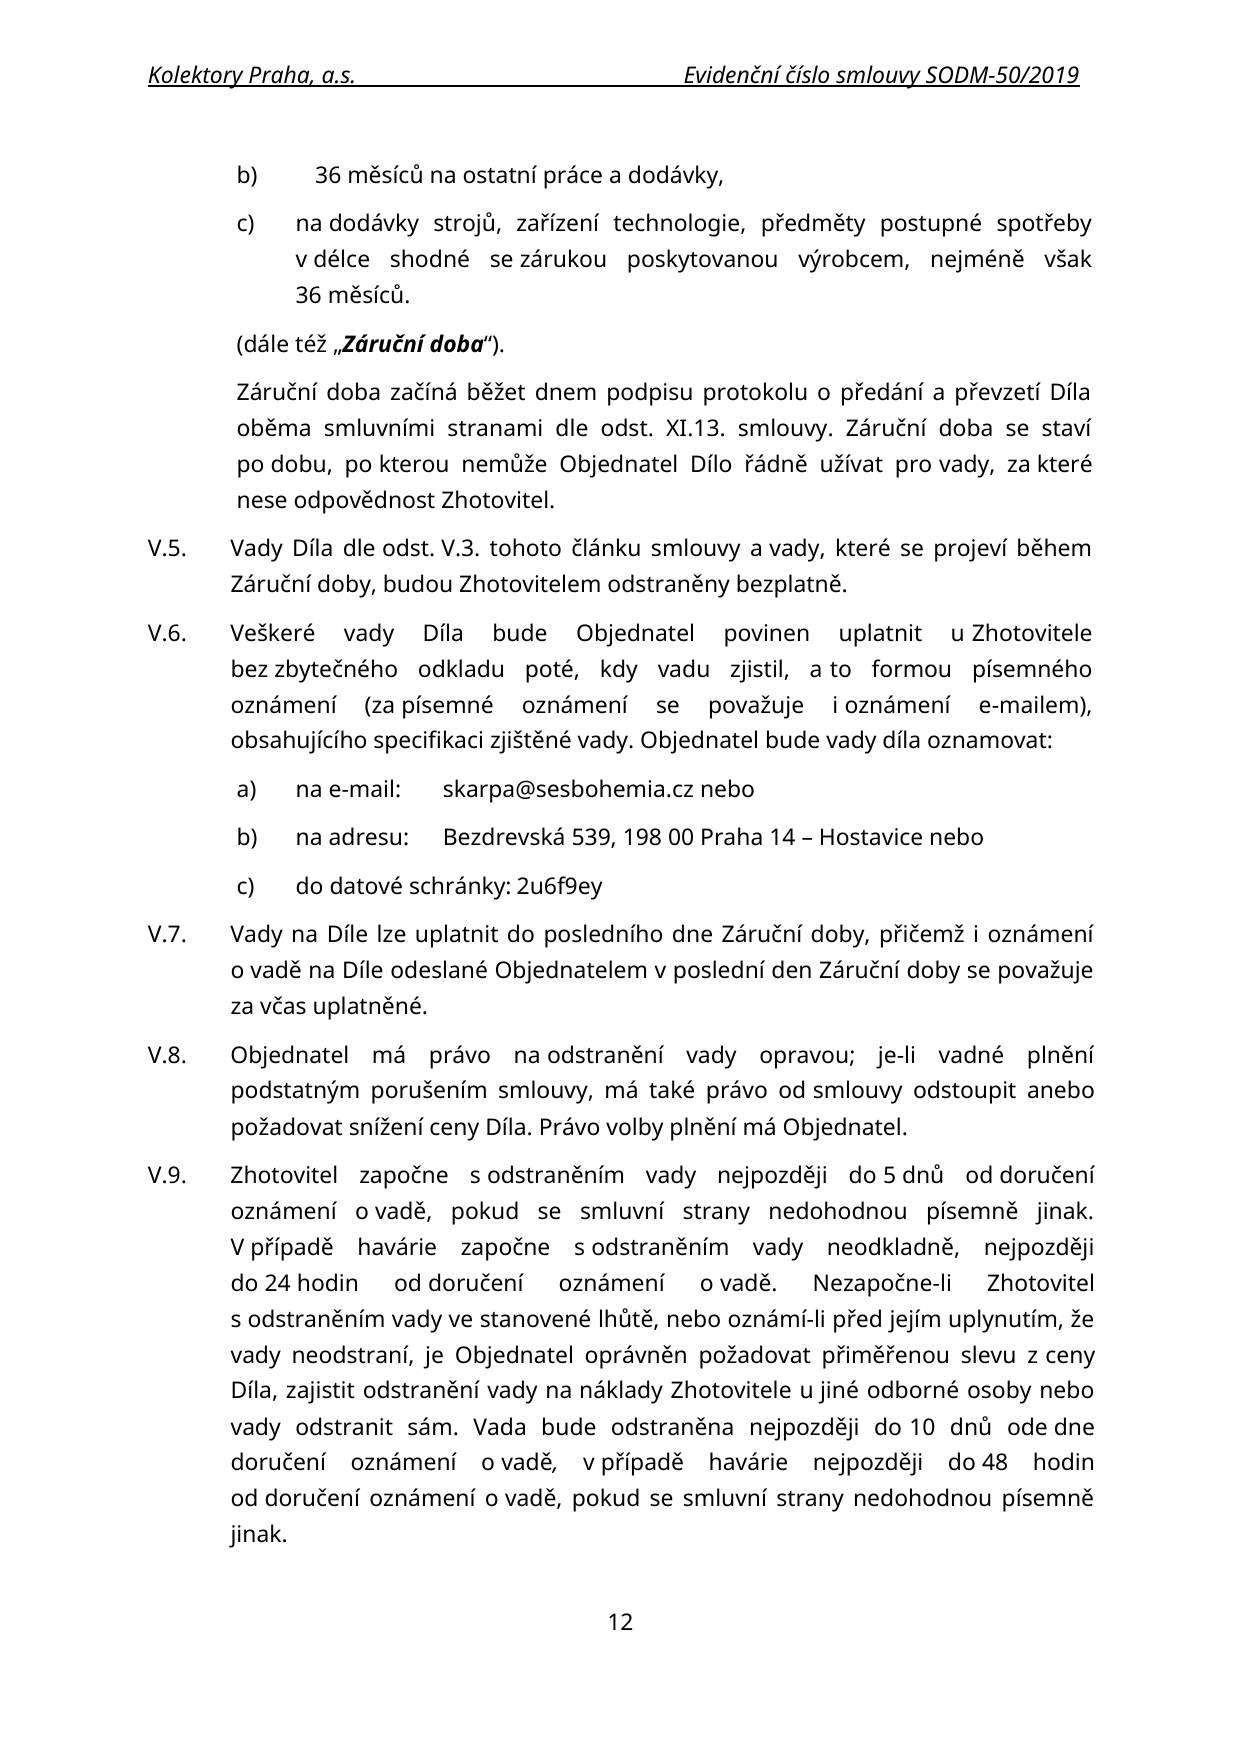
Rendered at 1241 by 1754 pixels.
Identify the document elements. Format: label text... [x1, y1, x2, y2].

list na adresu: Bezdrevská 539, 198 00 Praha 14 – Hostavice nebo [222, 821, 1092, 853]
list do datové schránky: 2u6f9ey [222, 870, 1092, 901]
list na dodávky strojů, zařízení technologie, předměty postupné spotřeby v délce shodné se zárukou poskytovanou výrobcem, nejméně však 36 měsíců. [236, 207, 1092, 310]
list Vady na Díle lze uplatnit do posledního dne Záruční doby, přičemž i oznámení o vadě na Díle odeslané Objednatelem v poslední den Záruční doby se považuje za včas uplatněné. [148, 918, 1095, 1021]
list Zhotovitel započne s odstraněním vady nejpozději do 5 dnů od doručení oznámení o vadě, pokud se smluvní strany nedohodnou písemně jinak. V případě havárie započne s odstraněním vady neodkladně, nejpozději do 24 hodin od doručení oznámení o vadě. Nezapočne-li Zhotovitel s odstraněním vady ve stanovené lhůtě, nebo oznámí-li před jejím uplynutím, že vady neodstraní, je Objednatel oprávněn požadovat přiměřenou slevu z ceny Díla, zajistit odstranění vady na náklady Zhotovitele u jiné odborné osoby nebo vady odstranit sám. Vada bude odstraněna nejpozději do 10 dnů ode dne doručení oznámení o vadě, v případě havárie nejpozději do 48 hodin od doručení oznámení o vadě, pokud se smluvní strany nedohodnou písemně jinak. [148, 1159, 1095, 1549]
text (dále též „Záruční doba“). [185, 328, 1092, 359]
list na e-mail: skarpa@sesbohemia.cz nebo [222, 773, 1092, 804]
list Objednatel má právo na odstranění vady opravou; je-li vadné plnění podstatným porušením smlouvy, má také právo od smlouvy odstoupit anebo požadovat snížení ceny Díla. Právo volby plnění má Objednatel. [148, 1038, 1095, 1142]
text Záruční doba začíná běžet dnem podpisu protokolu o předání a převzetí Díla oběma smluvními stranami dle odst. XI.13. smlouvy. Záruční doba se staví po dobu, po kterou nemůže Objednatel Dílo řádně užívat pro vady, za které nese odpovědnost Zhotovitel. [236, 376, 1092, 515]
list Veškeré vady Díla bude Objednatel povinen uplatnit u Zhotovitele bez zbytečného odkladu poté, kdy vadu zjistil, a to formou písemného oznámení (za písemné oznámení se považuje i oznámení e-mailem), obsahujícího specifikaci zjištěné vady. Objednatel bude vady díla oznamovat: [148, 617, 1092, 756]
list Vady Díla dle odst. V.3. tohoto článku smlouvy a vady, které se projeví během Záruční doby, budou Zhotovitelem odstraněny bezplatně. [148, 532, 1092, 599]
list 36 měsíců na ostatní práce a dodávky, [223, 159, 1092, 190]
